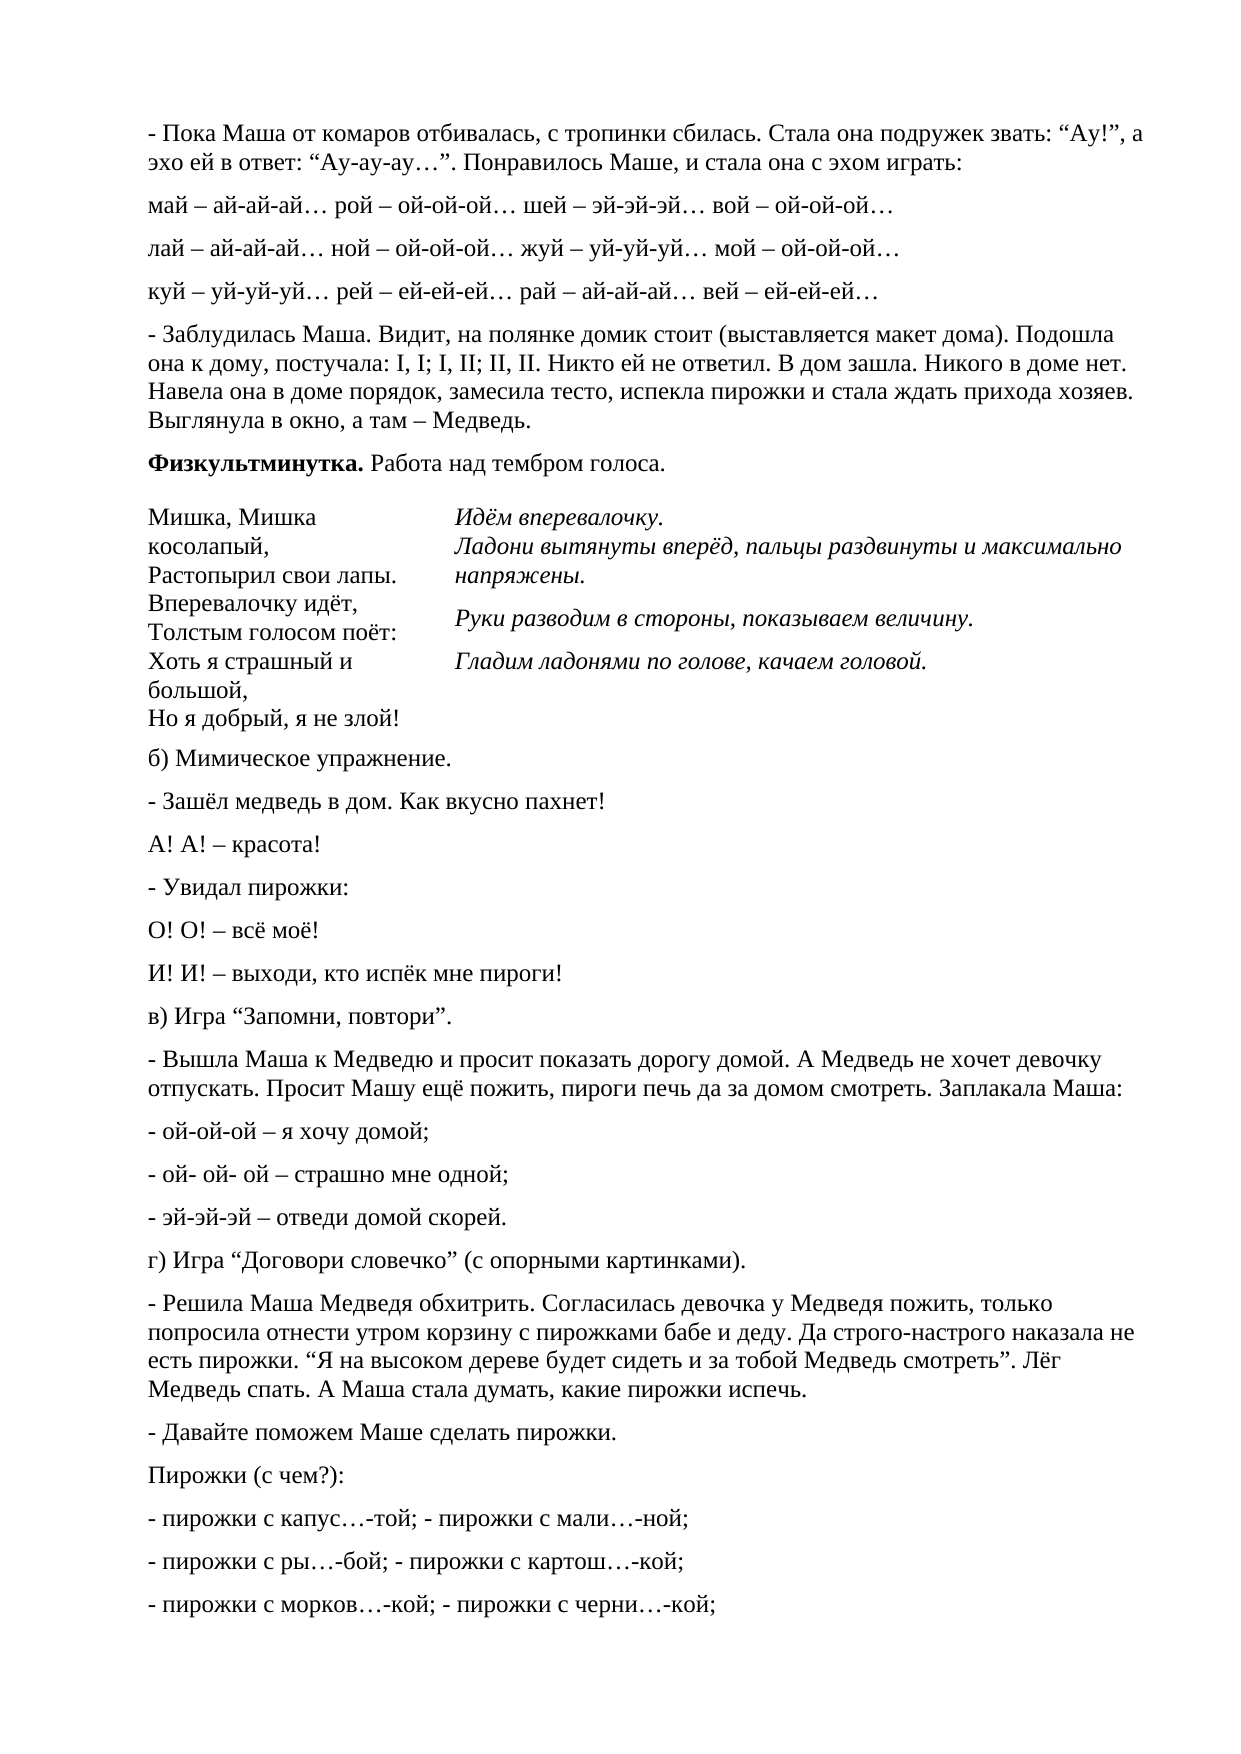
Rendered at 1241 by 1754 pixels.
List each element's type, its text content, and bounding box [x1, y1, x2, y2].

text май – ай-ай-ай… рой – ой-ой-ой… шей – эй-эй-эй… вой – ой-ой-ой… [148, 190, 1152, 219]
text Пирожки (с чем?): [148, 1460, 1152, 1489]
text лай – ай-ай-ай… ной – ой-ой-ой… жуй – уй-уй-уй… мой – ой-ой-ой… [148, 233, 1152, 262]
text г) Игра “Договори словечко” (с опорными картинками). [148, 1245, 1152, 1274]
table_header Идём вперевалочку. Ладони вытянуты вперёд, пальцы раздвинуты и максимально напряжены. Руки разводим в стороны, показываем величину. Гладим ладонями по голове, качаем головой. [444, 491, 1163, 743]
table_header Мишка, Мишка косолапый, Растопырил свои лапы. Вперевалочку идёт, Толстым голосом поёт: Хоть я страшный и большой, Но я добрый, я не злой! [137, 491, 444, 743]
text - эй-эй-эй – отведи домой скорей. [148, 1202, 1152, 1231]
text - Вышла Маша к Медведю и просит показать дорогу домой. А Медведь не хочет девочку отпускать. Просит Машу ещё пожить, пироги печь да за домом смотреть. Заплакала Маша: [148, 1044, 1152, 1102]
text - Увидал пирожки: [148, 872, 1152, 901]
text - пирожки с капус…-той; - пирожки с мали…-ной; [148, 1503, 1152, 1532]
text - ой-ой-ой – я хочу домой; [148, 1116, 1152, 1145]
text - ой- ой- ой – страшно мне одной; [148, 1159, 1152, 1188]
text б) Мимическое упражнение. [148, 743, 1152, 772]
text А! А! – красота! [148, 829, 1152, 858]
text И! И! – выходи, кто испёк мне пироги! [148, 958, 1152, 987]
text - Пока Маша от комаров отбивалась, с тропинки сбилась. Стала она подружек звать: “Ау!”, а эхо ей в ответ: “Ау-ау-ау…”. Понравилось Маше, и стала она с эхом играть: [148, 118, 1152, 176]
text в) Игра “Запомни, повтори”. [148, 1001, 1152, 1030]
text - Решила Маша Медведя обхитрить. Согласилась девочка у Медведя пожить, только попросила отнести утром корзину с пирожками бабе и деду. Да строго-настрого наказала не есть пирожки. “Я на высоком дереве будет сидеть и за тобой Медведь смотреть”. Лёг Медведь спать. А Маша стала думать, какие пирожки испечь. [148, 1288, 1152, 1403]
text - Давайте поможем Маше сделать пирожки. [148, 1417, 1152, 1446]
text О! О! – всё моё! [148, 915, 1152, 944]
text - пирожки с ры…-бой; - пирожки с картош…-кой; [148, 1546, 1152, 1575]
text - Заблудилась Маша. Видит, на полянке домик стоит (выставляется макет дома). Подошла она к дому, постучала: I, I; I, II; II, II. Никто ей не ответил. В дом зашла. Никого в доме нет. Навела она в доме порядок, замесила тесто, испекла пирожки и стала ждать прихода хозяев. Выглянула в окно, а там – Медведь. [148, 319, 1152, 434]
text - пирожки с морков…-кой; - пирожки с черни…-кой; [148, 1589, 1152, 1618]
text - Зашёл медведь в дом. Как вкусно пахнет! [148, 786, 1152, 815]
text Физкультминутка. Работа над тембром голоса. [148, 448, 1152, 477]
text куй – уй-уй-уй… рей – ей-ей-ей… рай – ай-ай-ай… вей – ей-ей-ей… [148, 276, 1152, 305]
